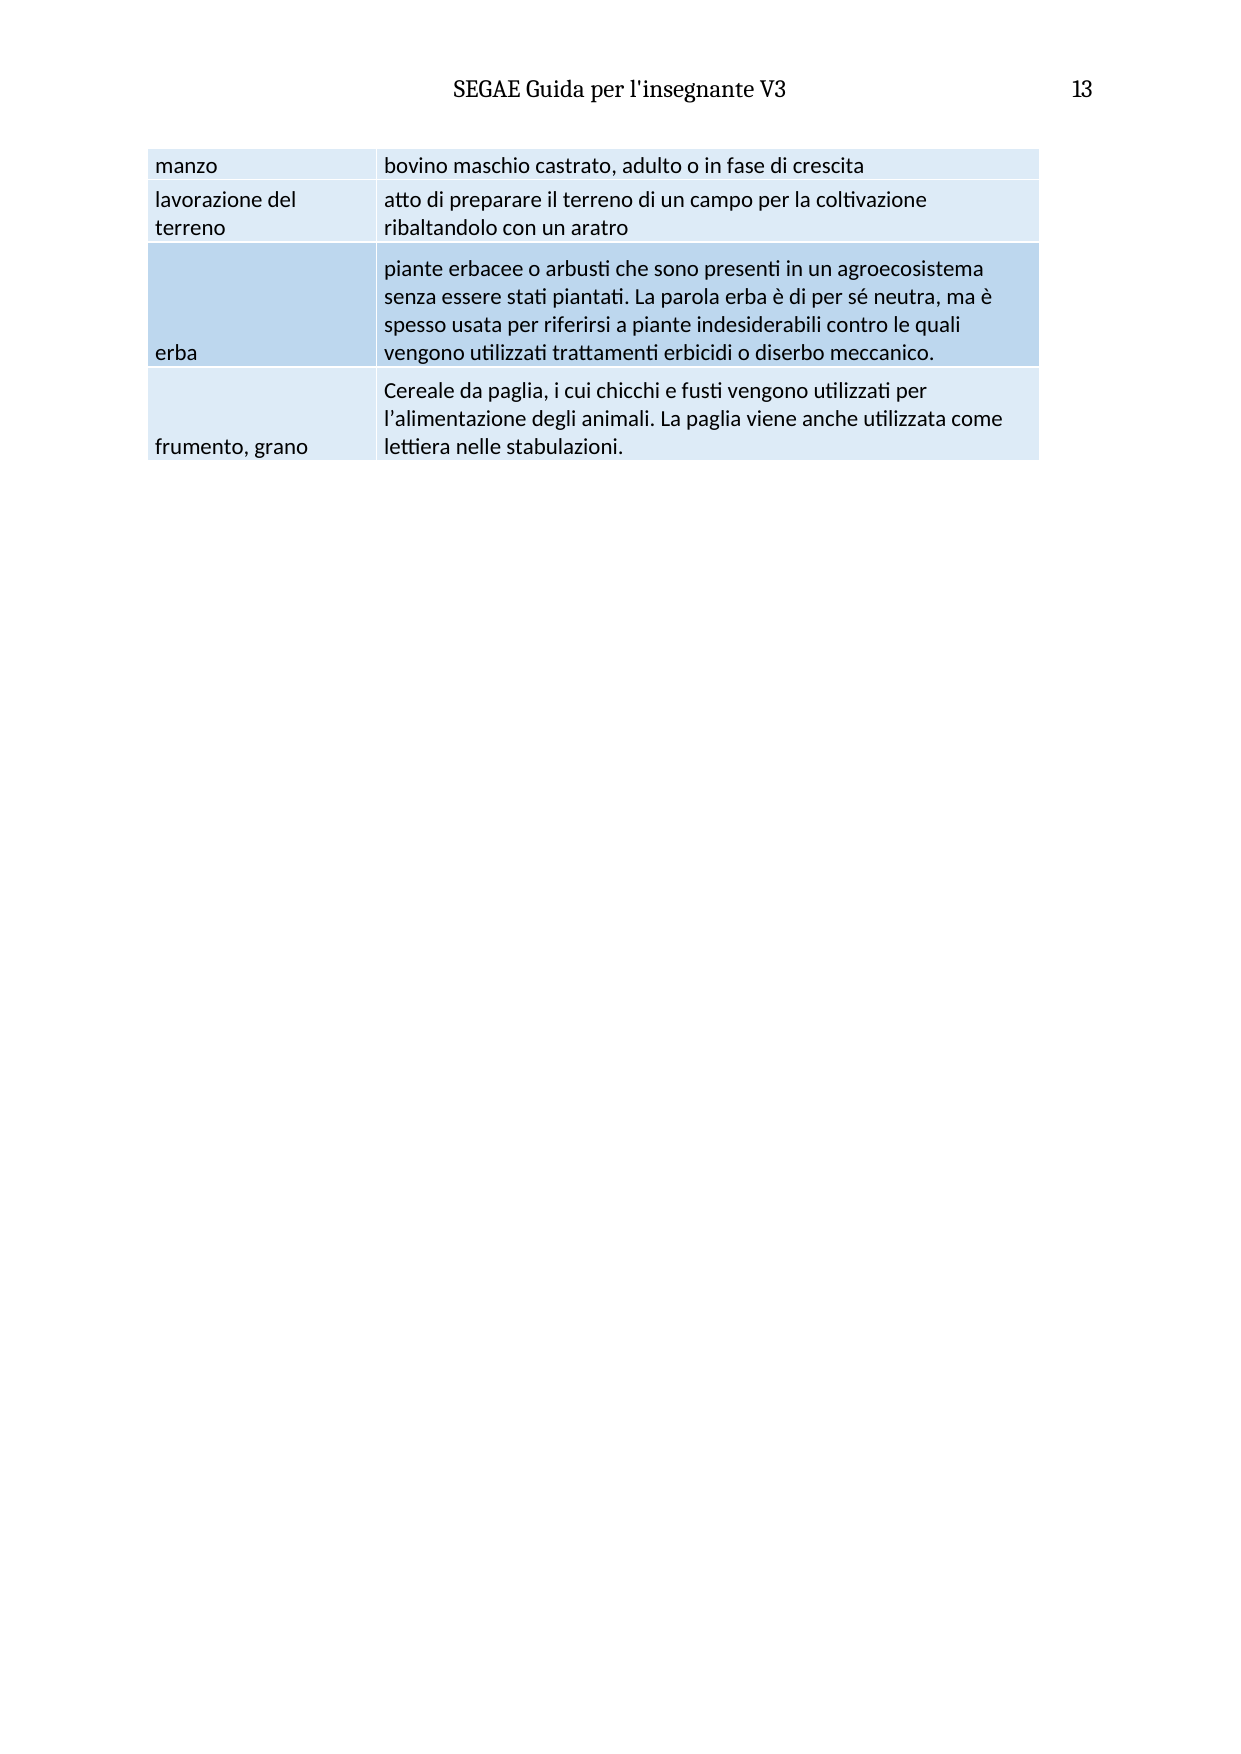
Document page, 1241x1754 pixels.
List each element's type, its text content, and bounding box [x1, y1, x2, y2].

table_cell manzo [148, 149, 376, 179]
table_cell atto di preparare il terreno di un campo per la coltivazione ribaltandolo con un aratro [377, 180, 1039, 241]
table_cell bovino maschio castrato, adulto o in fase di crescita [377, 149, 1039, 179]
table_cell erba [148, 243, 376, 366]
table_cell piante erbacee o arbusti che sono presenti in un agroecosistema senza essere stati piantati. La parola erba è di per sé neutra, ma è spesso usata per riferirsi a piante indesiderabili contro le quali vengono utilizzati trattamenti erbicidi o diserbo meccanico. [377, 243, 1039, 366]
table_cell frumento, grano [148, 368, 376, 460]
table_cell Cereale da paglia, i cui chicchi e fusti vengono utilizzati per l’alimentazione degli animali. La paglia viene anche utilizzata come lettiera nelle stabulazioni. [377, 368, 1039, 460]
table_cell lavorazione del terreno [148, 180, 376, 241]
